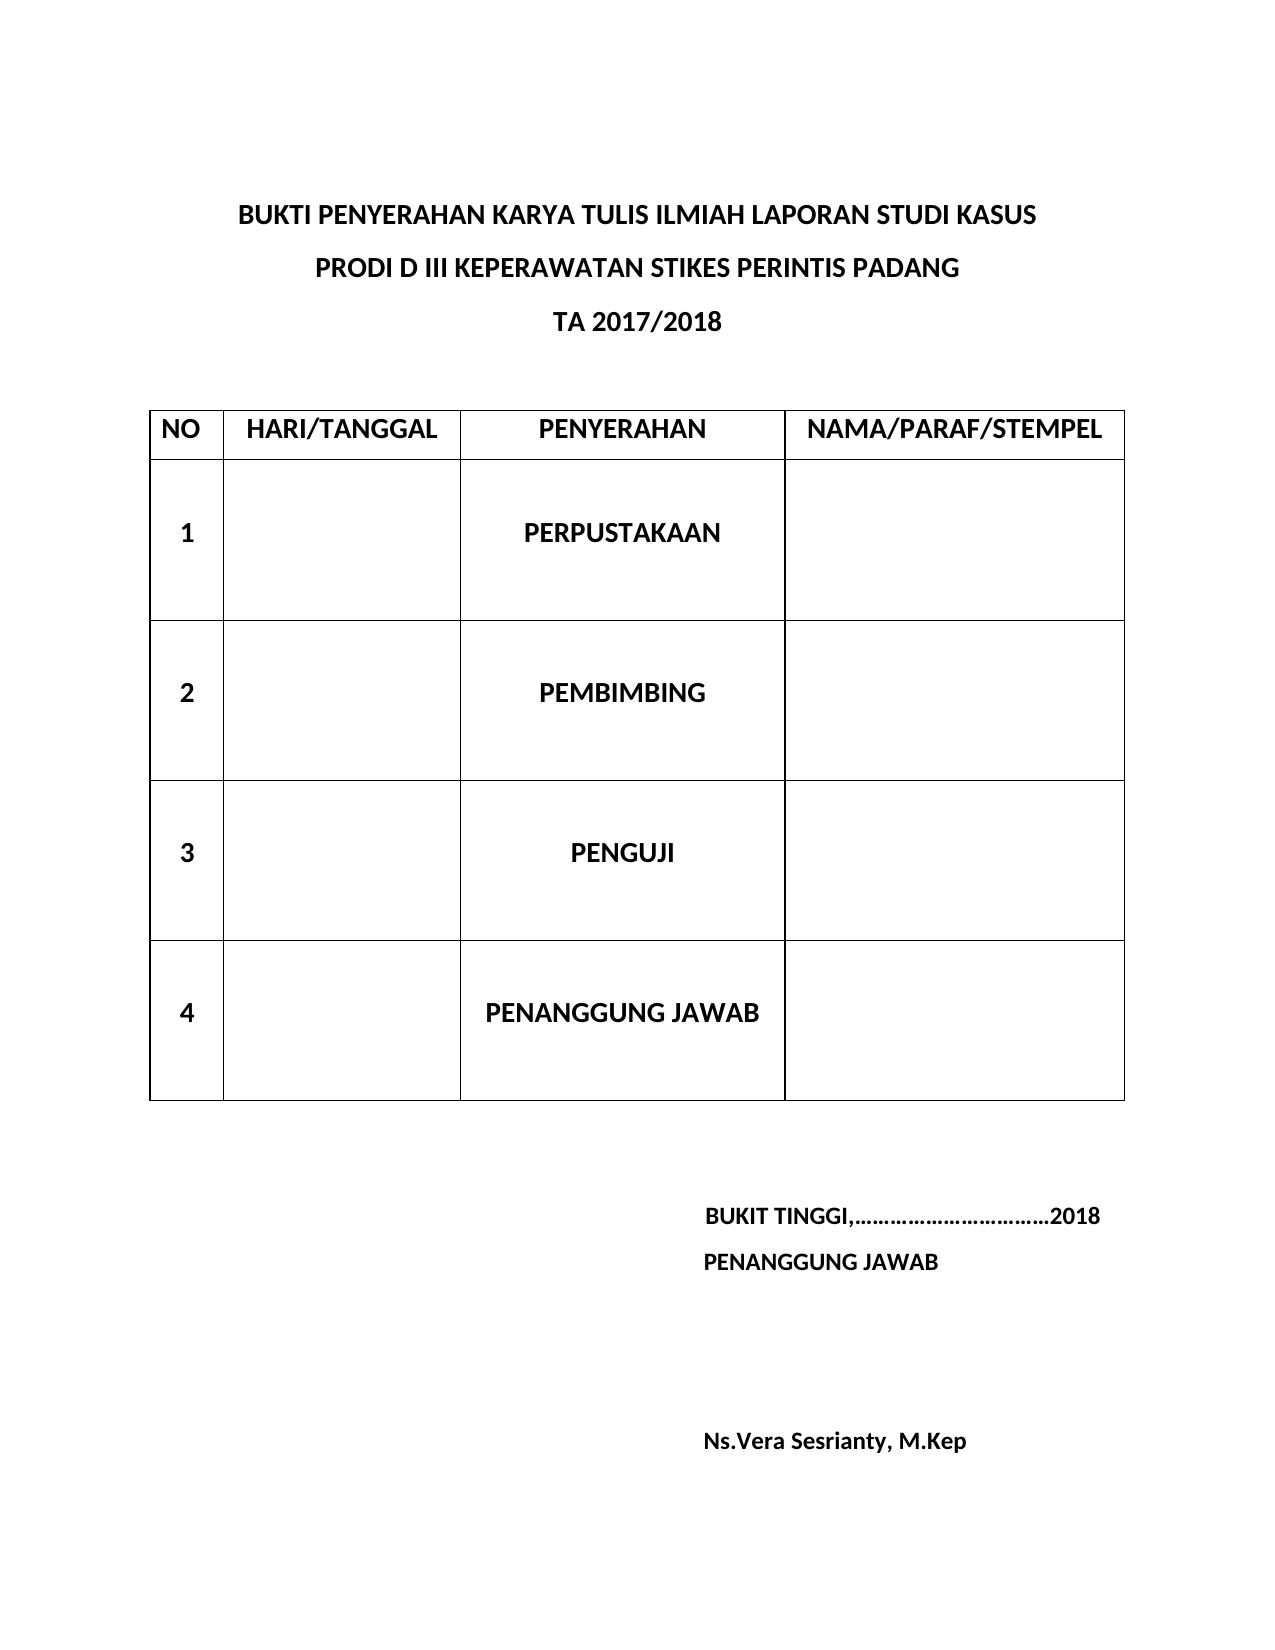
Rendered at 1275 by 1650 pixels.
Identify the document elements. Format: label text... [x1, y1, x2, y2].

table_cell 1 [151, 460, 223, 619]
text TA 2017/2018 [150, 303, 1125, 338]
table_header HARI/TANGGAL [224, 411, 460, 459]
table_cell [786, 941, 1124, 1100]
table_header NO [151, 411, 223, 459]
table_cell [786, 621, 1124, 780]
table_cell [224, 781, 460, 940]
table_cell PENGUJI [461, 781, 784, 940]
table_cell [224, 460, 460, 619]
text PENANGGUNG JAWAB [150, 1246, 1125, 1277]
table_cell [786, 781, 1124, 940]
table_cell 2 [151, 621, 223, 780]
table_header NAMA/PARAF/STEMPEL [786, 411, 1124, 459]
text BUKTI PENYERAHAN KARYA TULIS ILMIAH LAPORAN STUDI KASUS [150, 196, 1125, 231]
table_cell 4 [151, 941, 223, 1100]
table_cell PEMBIMBING [461, 621, 784, 780]
text PRODI D III KEPERAWATAN STIKES PERINTIS PADANG [150, 249, 1125, 285]
table_header PENYERAHAN [461, 411, 784, 459]
table_cell PERPUSTAKAAN [461, 460, 784, 619]
table_cell PENANGGUNG JAWAB [461, 941, 784, 1100]
text BUKIT TINGGI,……………………………2018 [150, 1200, 1125, 1231]
table_cell 3 [151, 781, 223, 940]
table_cell [224, 941, 460, 1100]
table_cell [224, 621, 460, 780]
text Ns.Vera Sesrianty, M.Kep [150, 1425, 1125, 1456]
table_cell [786, 460, 1124, 619]
